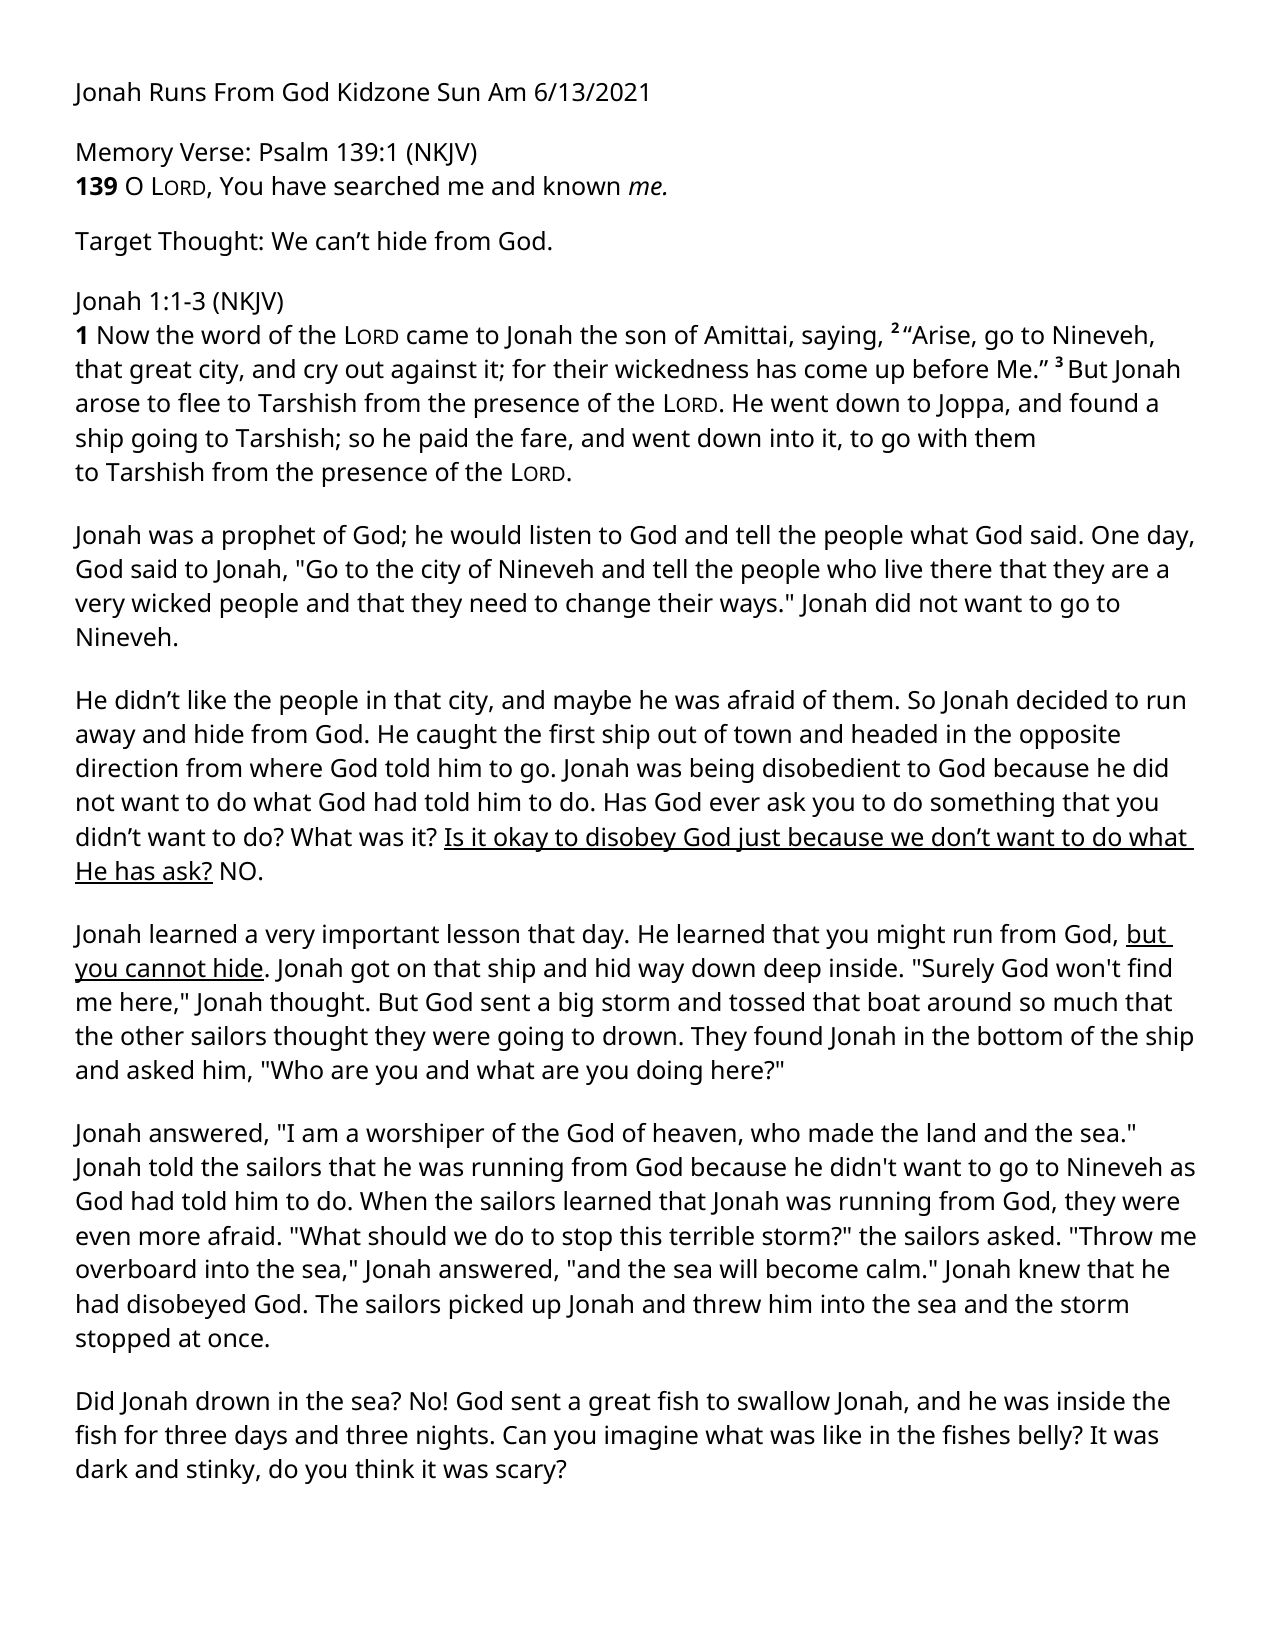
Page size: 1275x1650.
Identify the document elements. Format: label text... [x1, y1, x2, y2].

text 139 O Lord, You have searched me and known me. [75, 169, 1200, 203]
subtitle Memory Verse: Psalm 139:1 (NKJV) [75, 135, 1200, 169]
subtitle Jonah 1:1-3 (NKJV) [75, 284, 1200, 318]
text Did Jonah drown in the sea? No! God sent a great fish to swallow Jonah, and he was inside the fish for three days and three nights. Can you imagine what was like in the fishes belly? It was dark and stinky, do you think it was scary? [75, 1383, 1200, 1486]
text He didn’t like the people in that city, and maybe he was afraid of them. So Jonah decided to run away and hide from God. He caught the first ship out of town and headed in the opposite direction from where God told him to go. Jonah was being disobedient to God because he did not want to do what God had told him to do. Has God ever ask you to do something that you didn’t want to do? What was it? Is it okay to disobey God just because we don’t want to do what He has ask? NO. [75, 683, 1200, 887]
text Jonah answered, "I am a worshiper of the God of heaven, who made the land and the sea." Jonah told the sailors that he was running from God because he didn't want to go to Nineveh as God had told him to do. When the sailors learned that Jonah was running from God, they were even more afraid. "What should we do to stop this terrible storm?" the sailors asked. "Throw me overboard into the sea," Jonah answered, "and the sea will become calm." Jonah knew that he had disobeyed God. The sailors picked up Jonah and threw him into the sea and the storm stopped at once. [75, 1116, 1200, 1354]
text Jonah was a prophet of God; he would listen to God and tell the people what God said. One day, God said to Jonah, "Go to the city of Nineveh and tell the people who live there that they are a very wicked people and that they need to change their ways." Jonah did not want to go to Nineveh. [75, 517, 1200, 654]
text 1 Now the word of the Lord came to Jonah the son of Amittai, saying, 2 “Arise, go to Nineveh, that great city, and cry out against it; for their wickedness has come up before Me.” 3 But Jonah arose to flee to Tarshish from the presence of the Lord. He went down to Joppa, and found a ship going to Tarshish; so he paid the fare, and went down into it, to go with them to Tarshish from the presence of the Lord. [75, 318, 1200, 488]
text Jonah Runs From God Kidzone Sun Am 6/13/2021 [75, 75, 1200, 109]
text Jonah learned a very important lesson that day. He learned that you might run from God, but you cannot hide. Jonah got on that ship and hid way down deep inside. "Surely God won't find me here," Jonah thought. But God sent a big storm and tossed that boat around so much that the other sailors thought they were going to drown. They found Jonah in the bottom of the ship and asked him, "Who are you and what are you doing here?" [75, 916, 1200, 1087]
text Target Thought: We can’t hide from God. [75, 224, 1200, 258]
